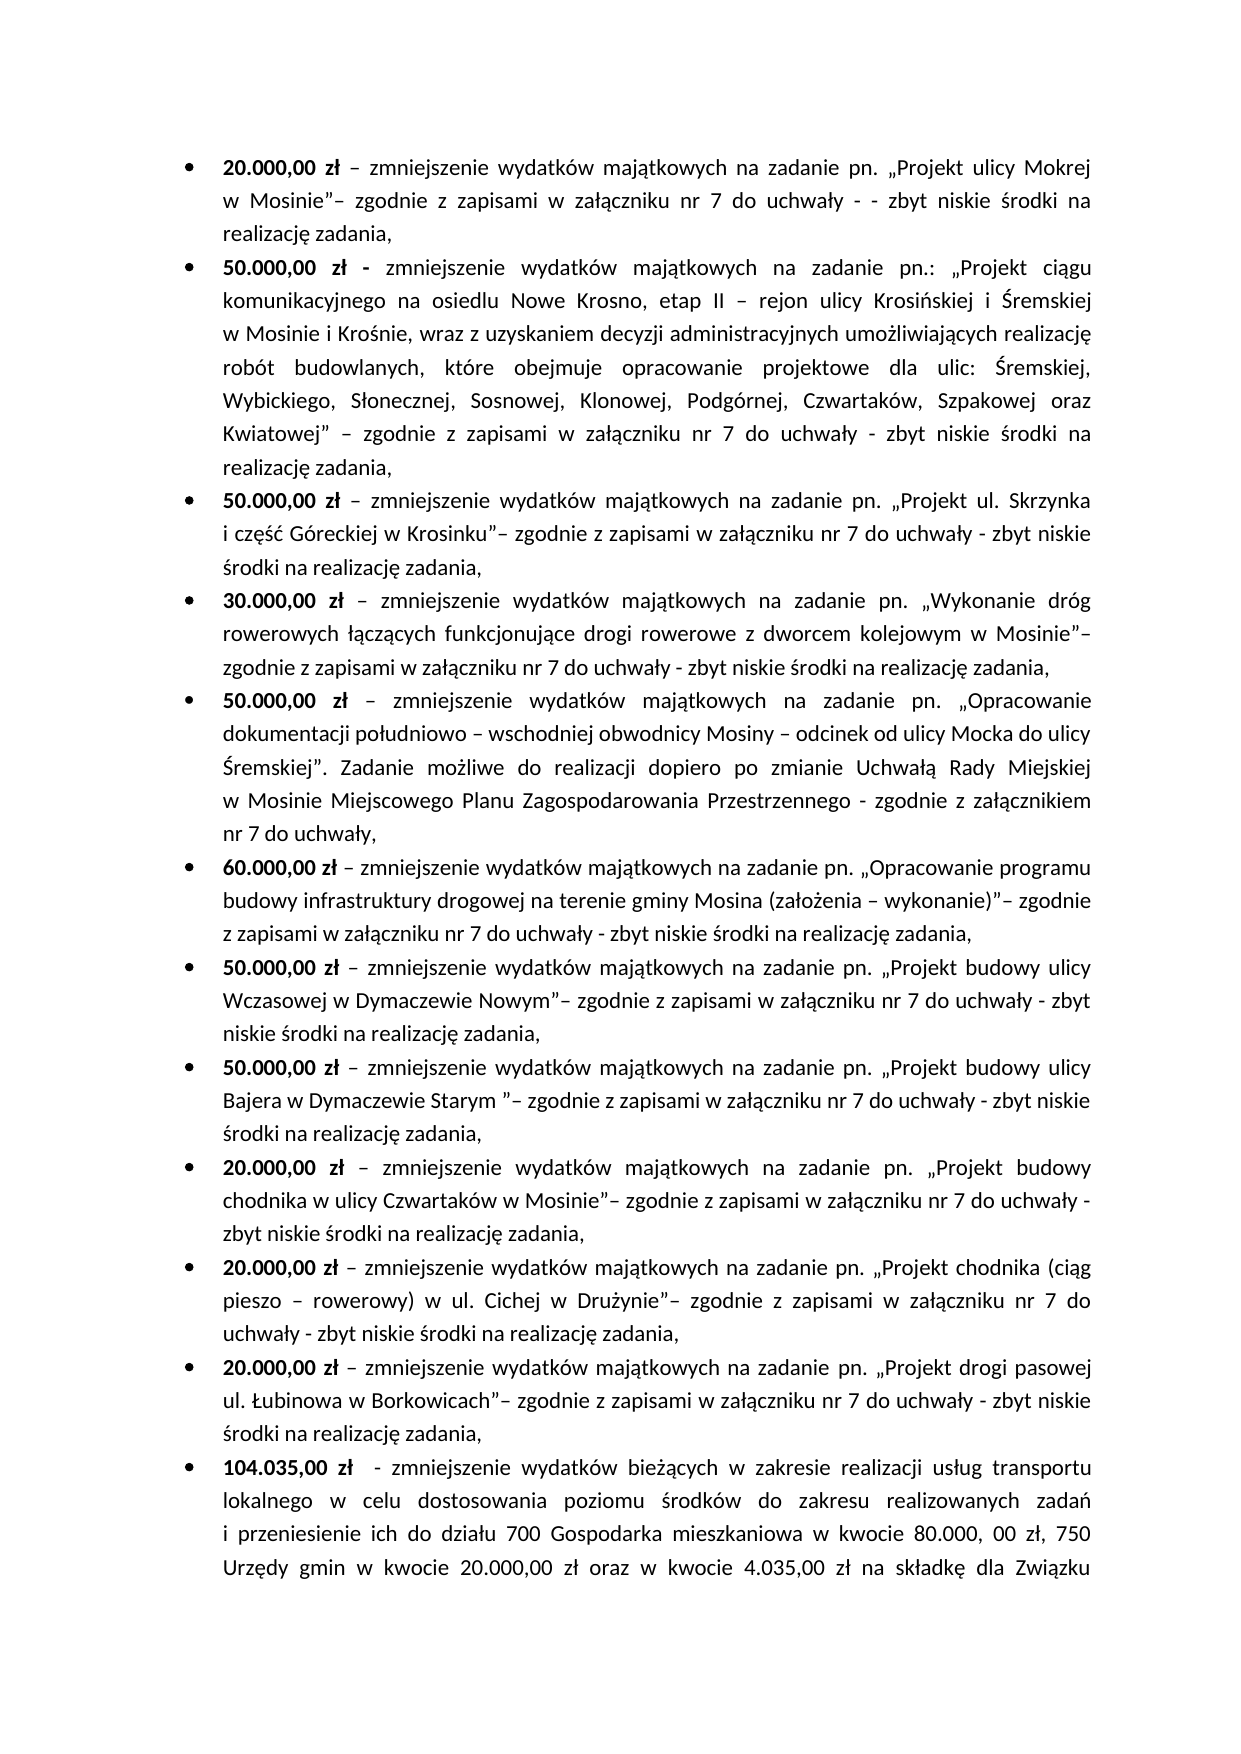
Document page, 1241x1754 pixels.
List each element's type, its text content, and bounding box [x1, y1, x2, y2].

list 50.000,00 zł – zmniejszenie wydatków majątkowych na zadanie pn. „Projekt budowy ulicy Wczasowej w Dymaczewie Nowym”– zgodnie z zapisami w załączniku nr 7 do uchwały - zbyt niskie środki na realizację zadania, [185, 948, 1093, 1048]
list 60.000,00 zł – zmniejszenie wydatków majątkowych na zadanie pn. „Opracowanie programu budowy infrastruktury drogowej na terenie gminy Mosina (założenia – wykonanie)”– zgodnie z zapisami w załączniku nr 7 do uchwały - zbyt niskie środki na realizację zadania, [185, 848, 1093, 948]
list 20.000,00 zł – zmniejszenie wydatków majątkowych na zadanie pn. „Projekt drogi pasowej ul. Łubinowa w Borkowicach”– zgodnie z zapisami w załączniku nr 7 do uchwały - zbyt niskie środki na realizację zadania, [185, 1348, 1093, 1448]
list 20.000,00 zł – zmniejszenie wydatków majątkowych na zadanie pn. „Projekt ulicy Mokrej w Mosinie”– zgodnie z zapisami w załączniku nr 7 do uchwały - - zbyt niskie środki na realizację zadania, [185, 148, 1093, 248]
list 50.000,00 zł – zmniejszenie wydatków majątkowych na zadanie pn. „Opracowanie dokumentacji południowo – wschodniej obwodnicy Mosiny – odcinek od ulicy Mocka do ulicy Śremskiej”. Zadanie możliwe do realizacji dopiero po zmianie Uchwałą Rady Miejskiej w Mosinie Miejscowego Planu Zagospodarowania Przestrzennego - zgodnie z załącznikiem nr 7 do uchwały, [185, 681, 1093, 848]
list 30.000,00 zł – zmniejszenie wydatków majątkowych na zadanie pn. „Wykonanie dróg rowerowych łączących funkcjonujące drogi rowerowe z dworcem kolejowym w Mosinie”– zgodnie z zapisami w załączniku nr 7 do uchwały - zbyt niskie środki na realizację zadania, [185, 581, 1093, 681]
list 20.000,00 zł – zmniejszenie wydatków majątkowych na zadanie pn. „Projekt chodnika (ciąg pieszo – rowerowy) w ul. Cichej w Drużynie”– zgodnie z zapisami w załączniku nr 7 do uchwały - zbyt niskie środki na realizację zadania, [185, 1248, 1093, 1348]
list 50.000,00 zł - zmniejszenie wydatków majątkowych na zadanie pn.: „Projekt ciągu komunikacyjnego na osiedlu Nowe Krosno, etap II – rejon ulicy Krosińskiej i Śremskiej w Mosinie i Krośnie, wraz z uzyskaniem decyzji administracyjnych umożliwiających realizację robót budowlanych, które obejmuje opracowanie projektowe dla ulic: Śremskiej, Wybickiego, Słonecznej, Sosnowej, Klonowej, Podgórnej, Czwartaków, Szpakowej oraz Kwiatowej” – zgodnie z zapisami w załączniku nr 7 do uchwały - zbyt niskie środki na realizację zadania, [185, 248, 1093, 481]
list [185, 1448, 1093, 1581]
list 50.000,00 zł – zmniejszenie wydatków majątkowych na zadanie pn. „Projekt ul. Skrzynka i część Góreckiej w Krosinku”– zgodnie z zapisami w załączniku nr 7 do uchwały - zbyt niskie środki na realizację zadania, [185, 481, 1093, 581]
list 50.000,00 zł – zmniejszenie wydatków majątkowych na zadanie pn. „Projekt budowy ulicy Bajera w Dymaczewie Starym ”– zgodnie z zapisami w załączniku nr 7 do uchwały - zbyt niskie środki na realizację zadania, [185, 1048, 1093, 1148]
list 20.000,00 zł – zmniejszenie wydatków majątkowych na zadanie pn. „Projekt budowy chodnika w ulicy Czwartaków w Mosinie”– zgodnie z zapisami w załączniku nr 7 do uchwały - zbyt niskie środki na realizację zadania, [185, 1148, 1093, 1248]
